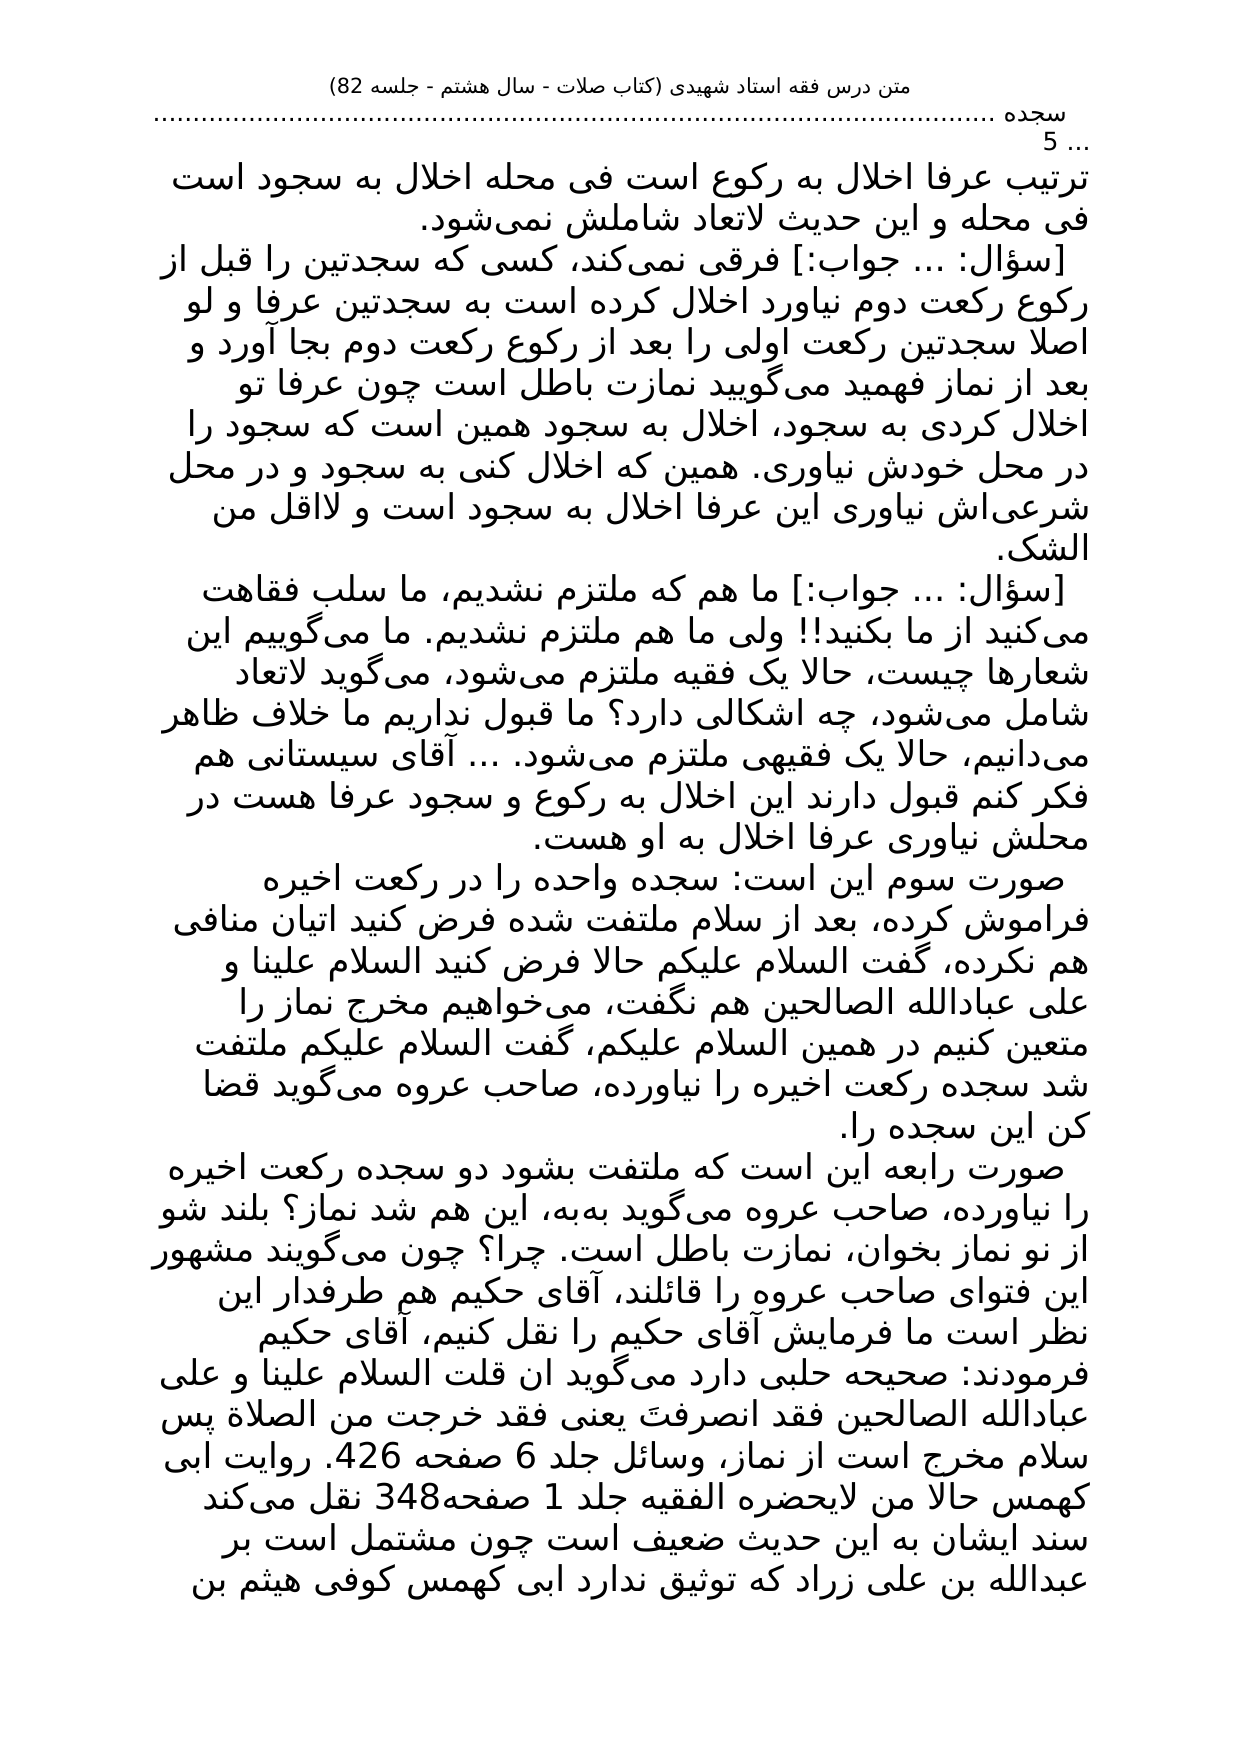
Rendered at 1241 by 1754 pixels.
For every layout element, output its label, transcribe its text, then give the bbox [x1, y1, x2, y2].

text صورت سوم این است: سجده واحده را در رکعت اخیره فراموش کرده، ‌بعد از سلام ملتفت شده فرض کنید اتیان منافی هم نکرده، گفت السلام علیکم حالا فرض کنید السلام علینا و علی عبادالله الصالحین هم نگفت، ‌می‌خواهیم مخرج نماز را متعین کنیم در همین السلام علیکم، گفت السلام علیکم ملتفت شد سجده رکعت اخیره را نیاورده، صاحب عروه می‌‌گوید قضا کن این سجده را. [150, 858, 1090, 1146]
text [سؤال: ... جواب:] ما هم که ملتزم نشدیم، ما سلب فقاهت می‌‌کنید از ما بکنید!! ولی ما هم ملتزم نشدیم. ما می‌‌گوییم این شعارها چیست، ‌حالا یک فقیه ملتزم می‌‌شود، می‌‌گوید لاتعاد شامل می‌‌شود، ‌چه اشکالی دارد؟ ما قبول نداریم ما خلاف ظاهر می‌‌دانیم، ‌حالا یک فقیهی ملتزم می‌‌شود. ... آقای سیستانی هم فکر کنم قبول دارند این اخلال به رکوع و سجود عرفا هست در محلش نیاوری عرفا اخلال به او هست. [150, 569, 1090, 858]
text [سؤال: ... جواب:] فرقی نمی‌کند، کسی که سجدتین را قبل از رکوع رکعت دوم نیاورد اخلال کرده است به سجدتین عرفا و لو اصلا سجدتین رکعت اولی را بعد از رکوع رکعت دوم بجا آورد و بعد از نماز فهمید‌ می‌‌گویید نمازت باطل است چون عرفا تو اخلال کردی به سجود، اخلال به سجود همین است که سجود را در محل خودش نیاوری. همین که اخلال کنی به سجود و در محل شرعی‌اش نیاوری این عرفا اخلال به سجود است و لااقل من الشک. [150, 239, 1090, 569]
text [150, 1146, 1090, 1600]
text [150, 156, 1090, 239]
